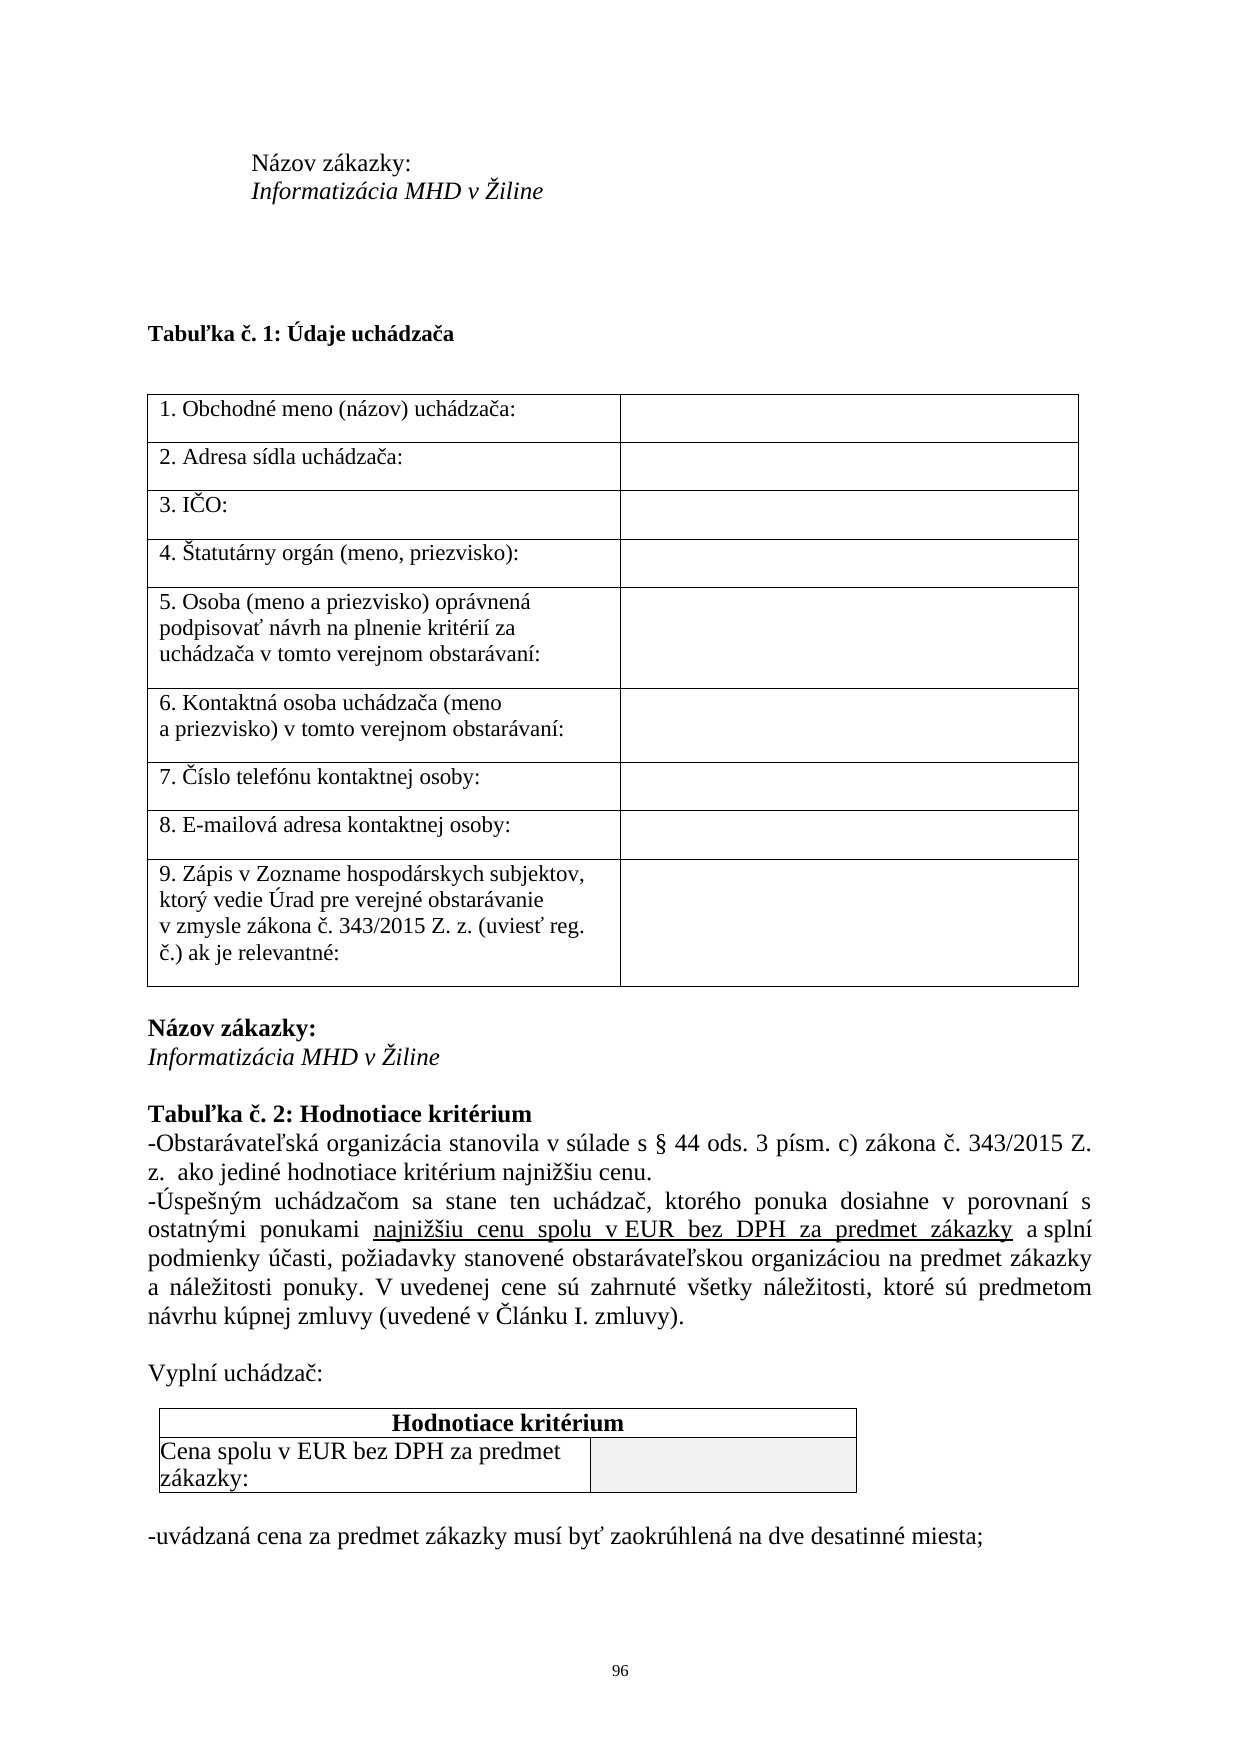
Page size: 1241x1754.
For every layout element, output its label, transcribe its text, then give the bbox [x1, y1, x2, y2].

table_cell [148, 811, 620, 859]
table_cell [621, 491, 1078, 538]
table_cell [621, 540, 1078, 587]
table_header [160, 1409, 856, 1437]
text Informatizácia MHD v Žiline [148, 1042, 1092, 1071]
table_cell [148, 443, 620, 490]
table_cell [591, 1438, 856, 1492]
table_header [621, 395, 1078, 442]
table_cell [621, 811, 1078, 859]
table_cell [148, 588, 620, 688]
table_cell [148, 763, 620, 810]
text Tabuľka č. 1: Údaje uchádzača [148, 320, 1092, 347]
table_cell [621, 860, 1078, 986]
text -Obstarávateľská organizácia stanovila v súlade s § 44 ods. 3 písm. c) zákona č. 343/2015 Z. z. ako jediné hodnotiace kritérium najnižšiu cenu. [148, 1128, 1092, 1186]
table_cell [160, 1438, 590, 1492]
text Tabuľka č. 2: Hodnotiace kritérium [148, 1099, 1092, 1128]
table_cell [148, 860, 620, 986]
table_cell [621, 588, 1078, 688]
text -Úspešným uchádzačom sa stane ten uchádzač, ktorého ponuka dosiahne v porovnaní s ostatnými ponukami najnižšiu cenu spolu v EUR bez DPH za predmet zákazky a splní podmienky účasti, požiadavky stanovené obstarávateľskou organizáciou na predmet zákazky a náležitosti ponuky. V uvedenej cene sú zahrnuté všetky náležitosti, ktoré sú predmetom návrhu kúpnej zmluvy (uvedené v Článku I. zmluvy). [148, 1186, 1092, 1329]
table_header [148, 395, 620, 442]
text Názov zákazky: [148, 1013, 1092, 1042]
text Názov zákazky: [148, 148, 1092, 176]
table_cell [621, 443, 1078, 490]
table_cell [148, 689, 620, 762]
text Informatizácia MHD v Žiline [251, 176, 1092, 205]
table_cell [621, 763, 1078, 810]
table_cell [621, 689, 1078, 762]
text -uvádzaná cena za predmet zákazky musí byť zaokrúhlená na dve desatinné miesta; [148, 1521, 1092, 1550]
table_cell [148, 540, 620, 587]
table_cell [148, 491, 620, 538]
text Vyplní uchádzač: [148, 1358, 1092, 1387]
